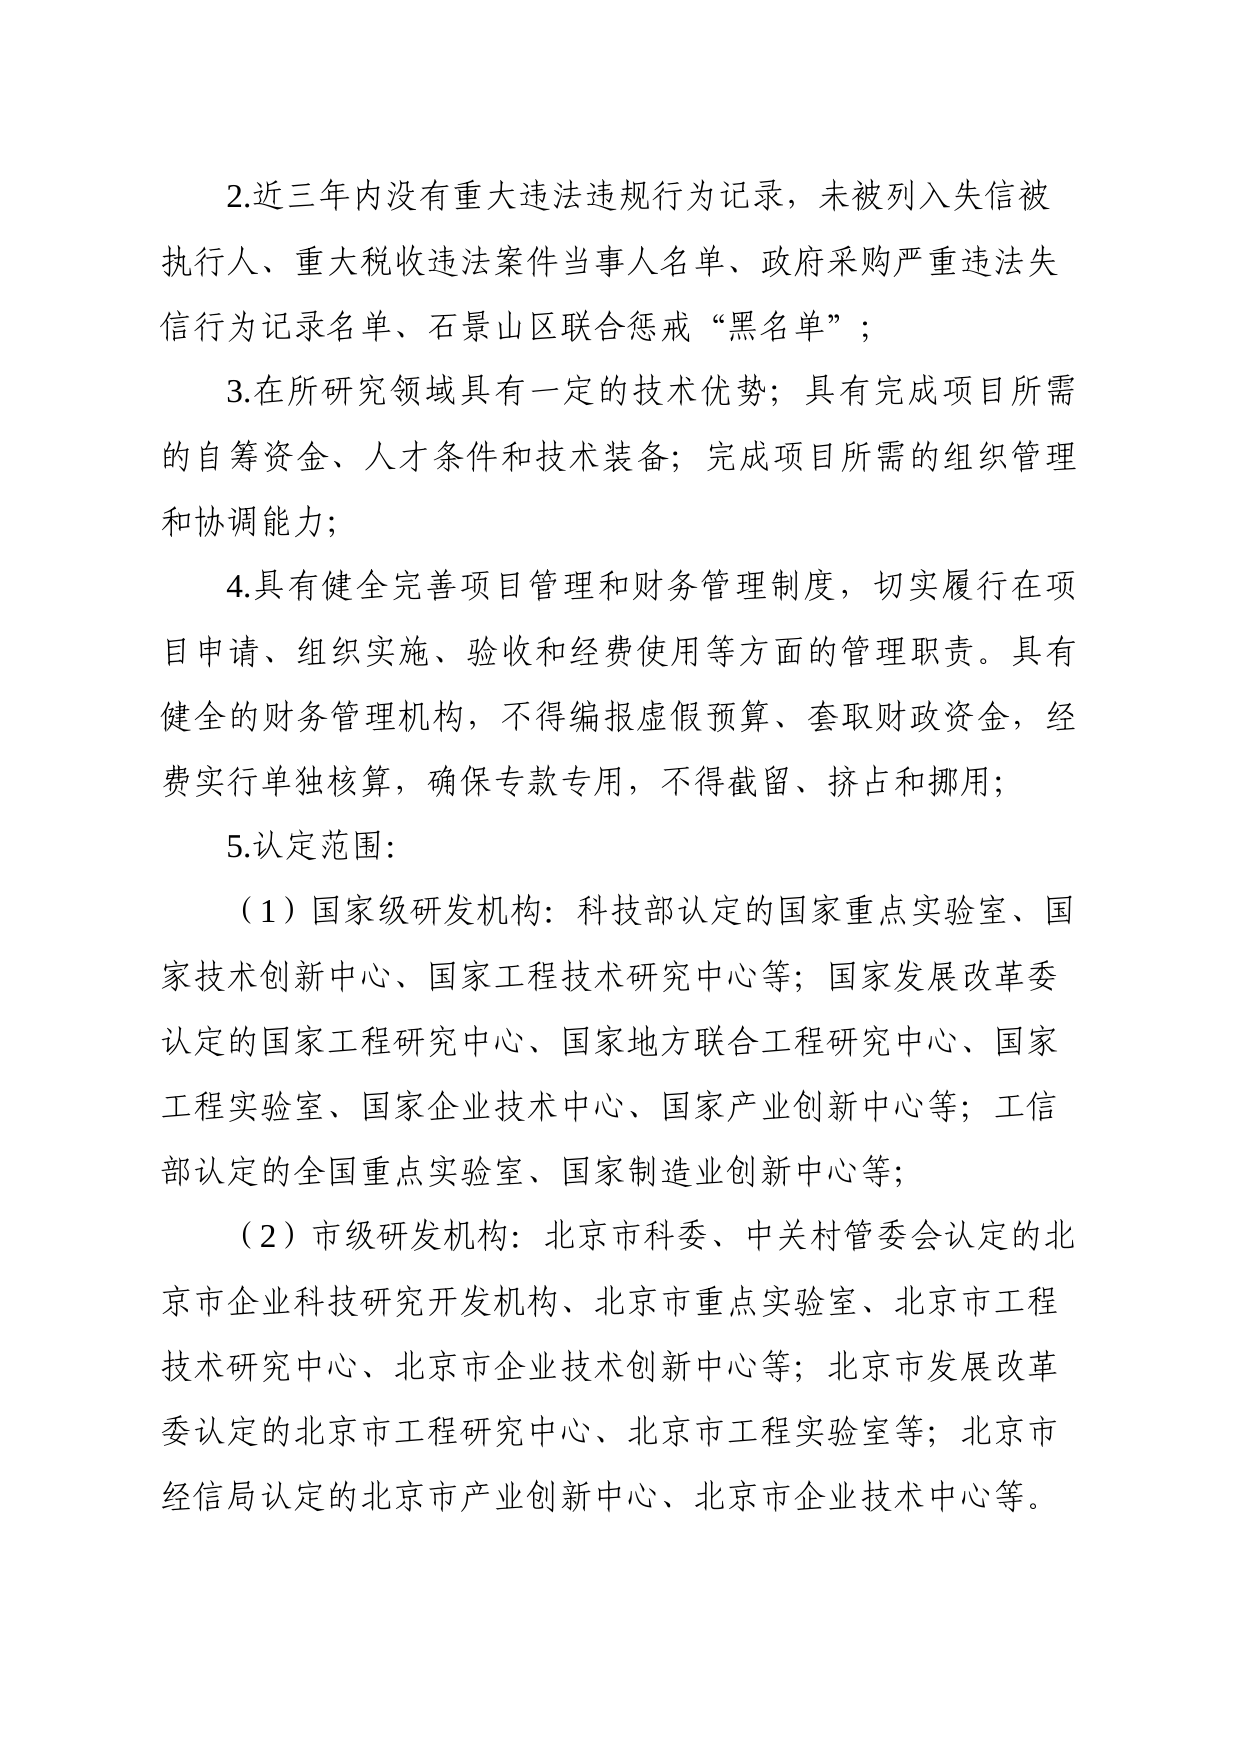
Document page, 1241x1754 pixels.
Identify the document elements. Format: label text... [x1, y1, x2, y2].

text （2）市级研发机构：北京市科委、中关村管委会认定的北京市企业科技研究开发机构、北京市重点实验室、北京市工程技术研究中心、北京市企业技术创新中心等；北京市发展改革委认定的北京市工程研究中心、北京市工程实验室等；北京市经信局认定的北京市产业创新中心、北京市企业技术中心等。 [159, 1202, 1081, 1527]
text 4.具有健全完善项目管理和财务管理制度，切实履行在项目申请、组织实施、验收和经费使用等方面的管理职责。具有健全的财务管理机构，不得编报虚假预算、套取财政资金，经费实行单独核算，确保专款专用，不得截留、挤占和挪用； [159, 552, 1081, 812]
text 3.在所研究领域具有一定的技术优势；具有完成项目所需的自筹资金、人才条件和技术装备；完成项目所需的组织管理和协调能力； [159, 357, 1081, 552]
text 5.认定范围： [159, 812, 1081, 877]
text 2.近三年内没有重大违法违规行为记录，未被列入失信被执行人、重大税收违法案件当事人名单、政府采购严重违法失信行为记录名单、石景山区联合惩戒“黑名单”； [159, 162, 1081, 357]
text （1）国家级研发机构：科技部认定的国家重点实验室、国家技术创新中心、国家工程技术研究中心等；国家发展改革委认定的国家工程研究中心、国家地方联合工程研究中心、国家工程实验室、国家企业技术中心、国家产业创新中心等；工信部认定的全国重点实验室、国家制造业创新中心等； [159, 877, 1081, 1202]
